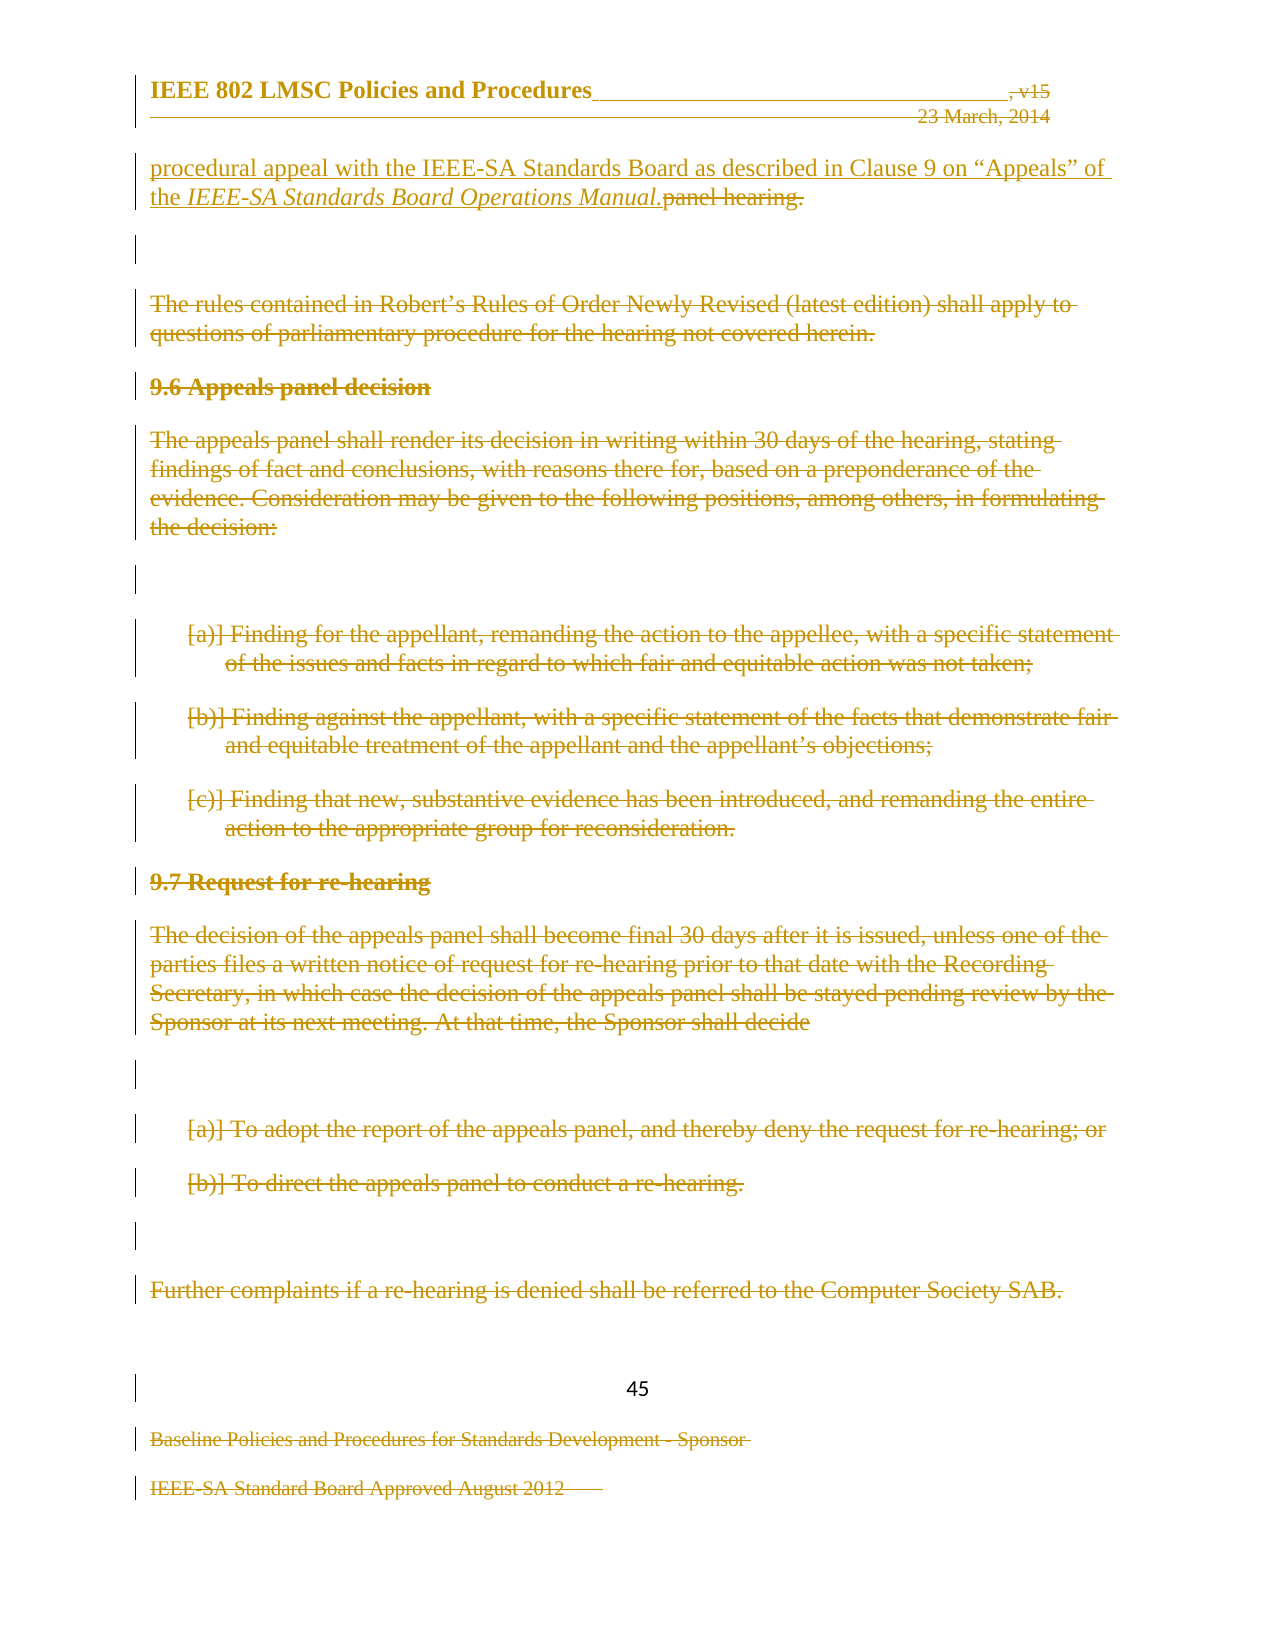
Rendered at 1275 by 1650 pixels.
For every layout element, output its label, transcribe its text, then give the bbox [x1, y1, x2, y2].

text of the appeals [150, 153, 1125, 210]
